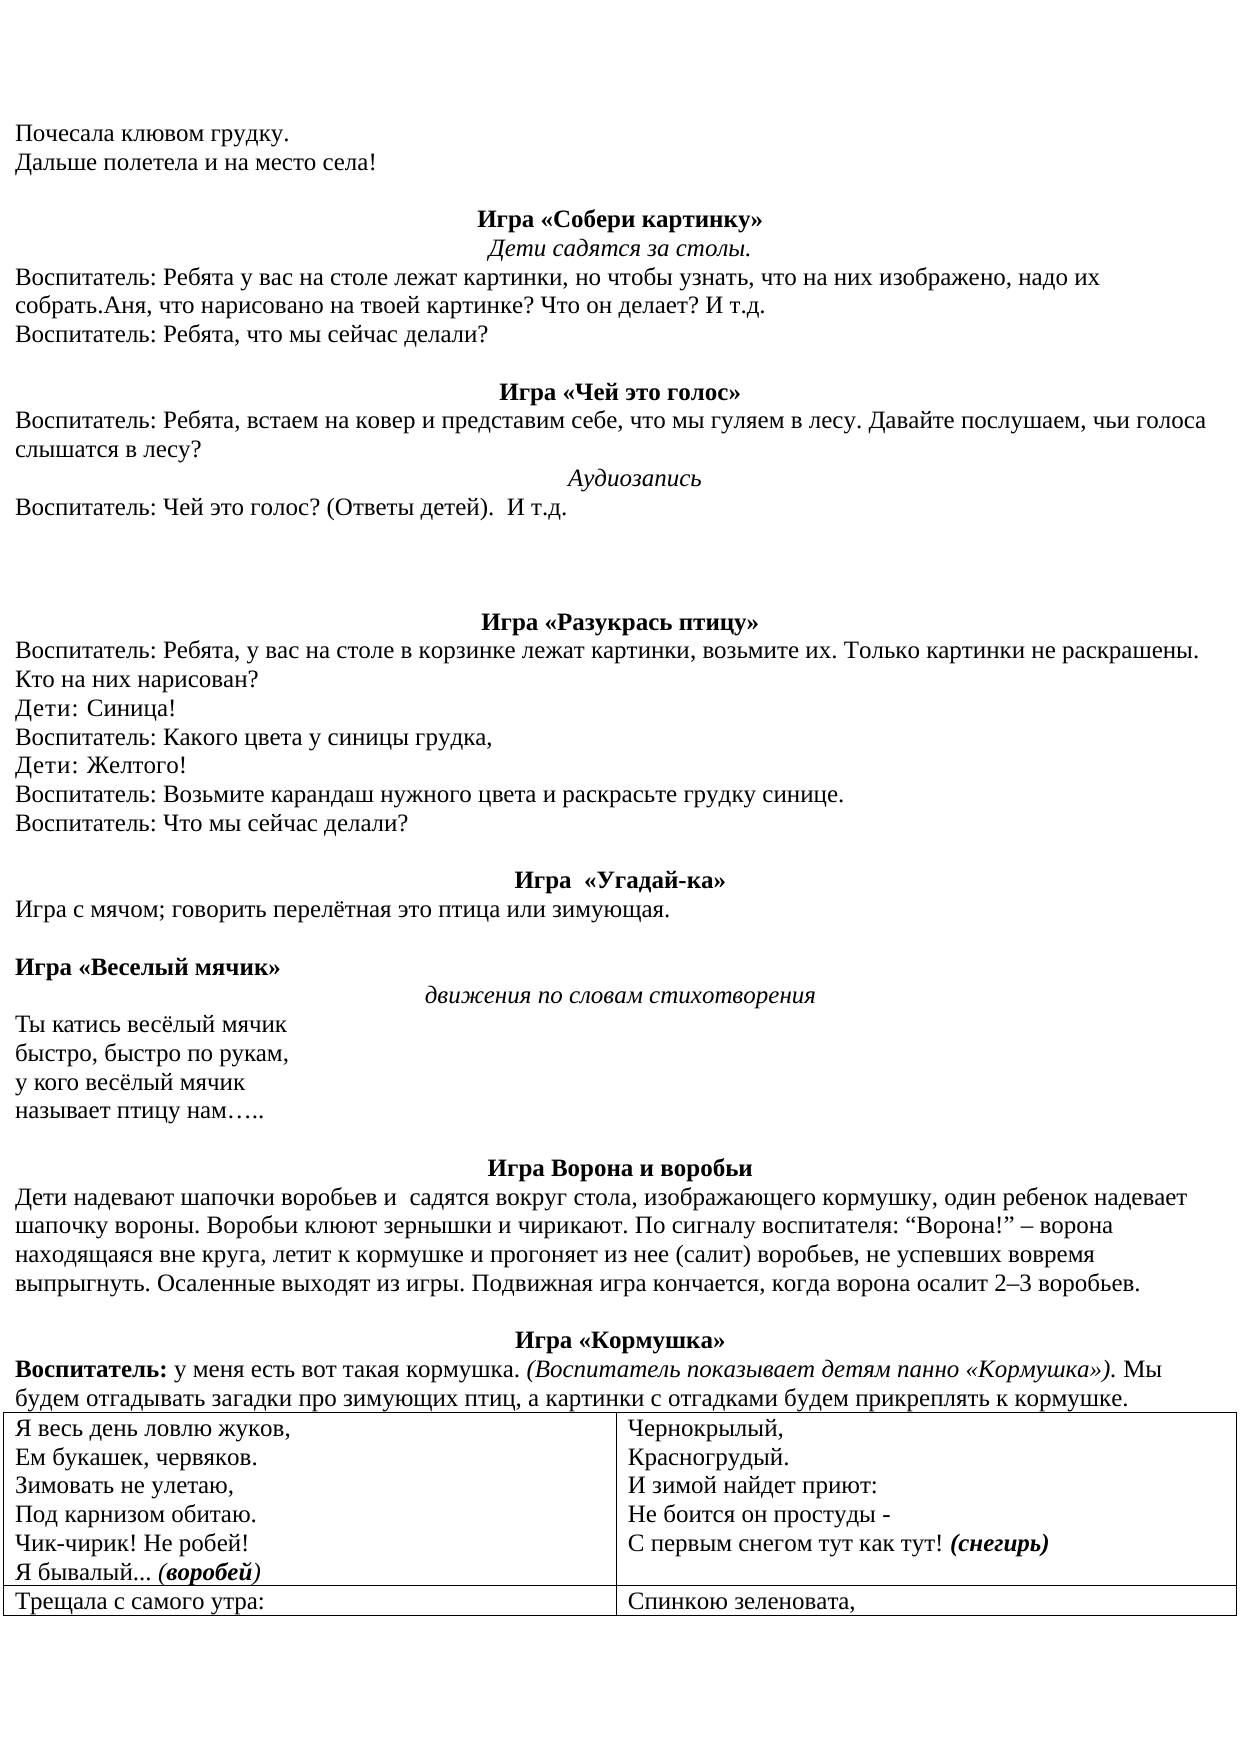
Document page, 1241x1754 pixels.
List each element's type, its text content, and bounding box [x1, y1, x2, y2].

text Игра Ворона и воробьи [15, 1153, 1225, 1182]
text Воспитатель: у меня есть вот такая кормушка. (Воспитатель показывает детям панно «Кормушка»). Мы будем отгадывать загадки про зимующих птиц, а картинки с отгадками будем прикреплять к кормушке. [15, 1354, 1225, 1412]
text Воспитатель: Ребята, что мы сейчас делали? [15, 319, 1225, 348]
text быстро, быстро по рукам, [15, 1038, 1225, 1067]
text движения по словам стихотворения [15, 981, 1225, 1009]
text Воспитатель: Ребята, у вас на столе в корзинке лежат картинки, возьмите их. Только картинки не раскрашены. Кто на них нарисован? [15, 636, 1225, 693]
text Дети надевают шапочки воробьев и садятся вокруг стола, изображающего кормушку, один ребенок надевает шапочку вороны. Воробьи клюют зернышки и чирикают. По сигналу воспитателя: “Ворона!” – ворона находящаяся вне круга, летит к кормушке и прогоняет из нее (салит) воробьев, не успевших вовремя выпрыгнуть. Осаленные выходят из игры. Подвижная игра кончается, когда ворона осалит 2–3 воробьев. [15, 1182, 1225, 1297]
text Дальше полетела и на место села! [15, 147, 1225, 176]
text у кого весёлый мячик [15, 1067, 1225, 1096]
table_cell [4, 1586, 616, 1615]
text Игра с мячом; говорить перелётная это птица или зимующая. [15, 894, 1225, 923]
text Игра «Угадай-ка» [15, 866, 1225, 894]
text Дети: Желтого! [87, 751, 1225, 779]
table_header Чернокрылый, Красногрудый. И зимой найдет приют: Не боится он простуды - С первым снегом тут как тут! (снегирь) [617, 1413, 1236, 1585]
text Игра «Разукрась птицу» [15, 607, 1225, 636]
text Воспитатель: Ребята у вас на столе лежат картинки, но чтобы узнать, что на них изображено, надо их собрать.Аня, что нарисовано на твоей картинке? Что он делает? И т.д. [15, 262, 1225, 319]
text Воспитатель: Ребята, встаем на ковер и представим себе, что мы гуляем в лесу. Давайте послушаем, чьи голоса слышатся в лесу? [15, 406, 1225, 463]
text Игра «Чей это голос» [15, 377, 1225, 406]
text Воспитатель: Возьмите карандаш нужного цвета и раскрасьте грудку синице. [15, 779, 1225, 808]
text Игра «Веселый мячик» [15, 952, 1225, 981]
text Ты катись весёлый мячик [15, 1009, 1225, 1038]
text Почесала клювом грудку. [15, 118, 1225, 147]
text Воспитатель: Чей это голос? (Ответы детей). И т.д. [179, 492, 1225, 521]
text Дети садятся за столы. [15, 233, 1225, 262]
text Воспитатель: Чей это голос? (Ответы детей). И т.д. [15, 492, 163, 521]
text называет птицу нам….. [15, 1096, 1225, 1124]
text Игра «Собери картинку» [15, 204, 1225, 233]
text Воспитатель: Что мы сейчас делали? [15, 808, 1225, 837]
text Игра «Кормушка» [15, 1326, 1225, 1354]
text Аудиозапись [44, 463, 1225, 492]
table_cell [617, 1586, 1236, 1615]
table_header Я весь день ловлю жуков, Ем букашек, червяков. Зимовать не улетаю, Под карнизом обитаю. Чик-чирик! Не робей! Я бывалый... (воробей) [4, 1413, 616, 1585]
text Дети: Синица! [87, 693, 1225, 722]
text Воспитатель: Какого цвета у синицы грудка, [15, 722, 1225, 751]
